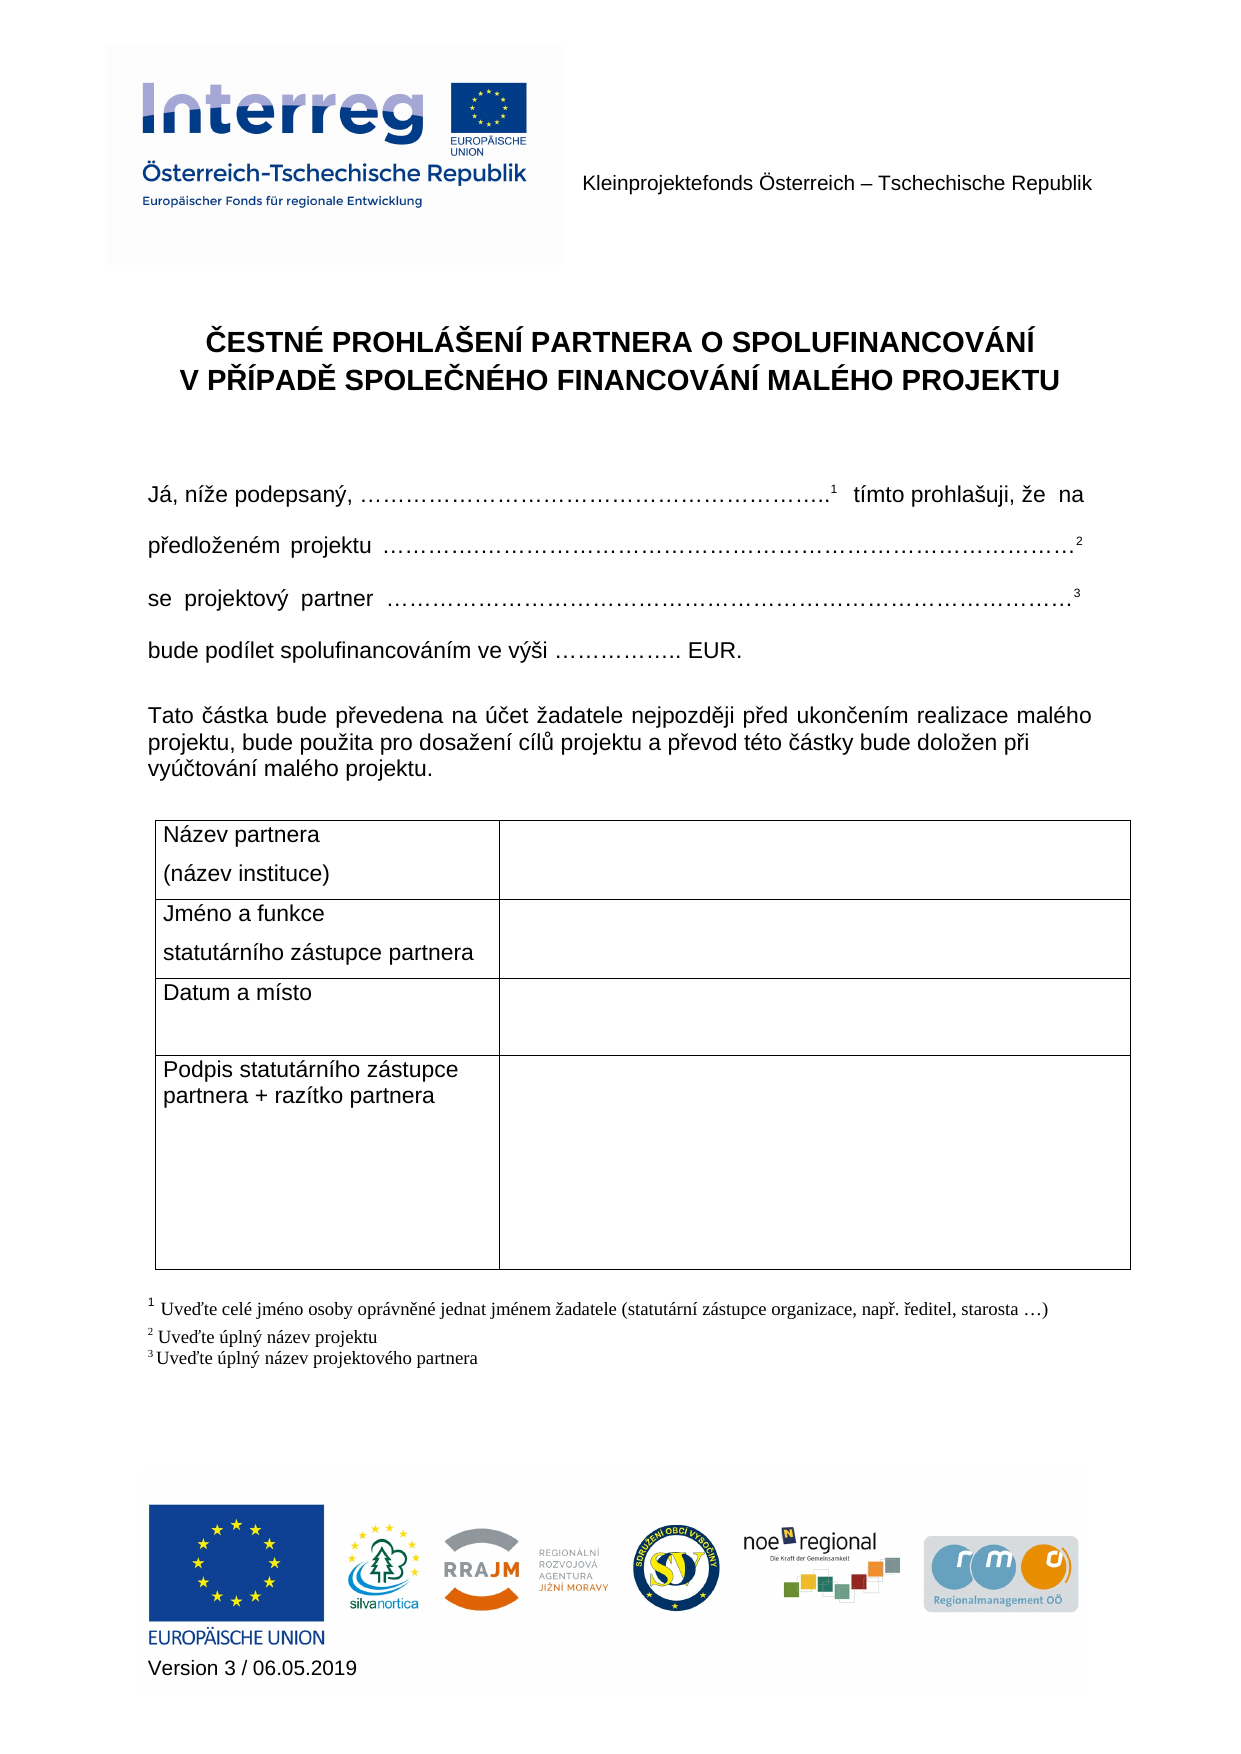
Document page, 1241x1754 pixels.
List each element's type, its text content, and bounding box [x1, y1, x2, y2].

text 1 Uveďte celé jméno osoby oprávněné jednat jménem žadatele (statutární zástupce organizace, např. ředitel, starosta …) [148, 1295, 1092, 1319]
text 2 Uveďte úplný název projektu [148, 1326, 1092, 1347]
picture [139, 1468, 1085, 1691]
table_cell [500, 900, 1130, 978]
picture [105, 45, 563, 265]
text Tato částka bude převedena na účet žadatele nejpozději před ukončením realizace malého projektu, bude použita pro dosažení cílů projektu a převod této částky bude doložen při [148, 676, 1092, 755]
text Já, níže podepsaný, ……………………………………………………..1 tímto prohlašuji, že na [148, 481, 1092, 507]
text ČESTNÉ PROHLÁŠENÍ PARTNERA O SPOLUFINANCOVÁNÍ V PŘÍPADĚ SPOLEČNÉHO FINANCOVÁNÍ MALÉHO PROJEKTU [148, 324, 1092, 397]
table_cell Podpis statutárního zástupce partnera + razítko partnera [156, 1056, 499, 1269]
table_cell [500, 979, 1130, 1055]
text vyúčtování malého projektu. [148, 755, 1092, 782]
text 3 Uveďte úplný název projektového partnera [148, 1347, 1092, 1369]
table_cell Datum a místo [156, 979, 499, 1055]
text předloženém projektu ………….……………………………………………………………………2 se projektový partner ………………………………………………………………………………3 bude podílet spolufinancováním ve výši …………….. EUR. [148, 532, 1092, 664]
table_cell [500, 1056, 1130, 1269]
table_header [500, 821, 1130, 899]
table_header Název partnera (název instituce) [156, 821, 499, 899]
table_cell Jméno a funkce statutárního zástupce partnera [156, 900, 499, 978]
